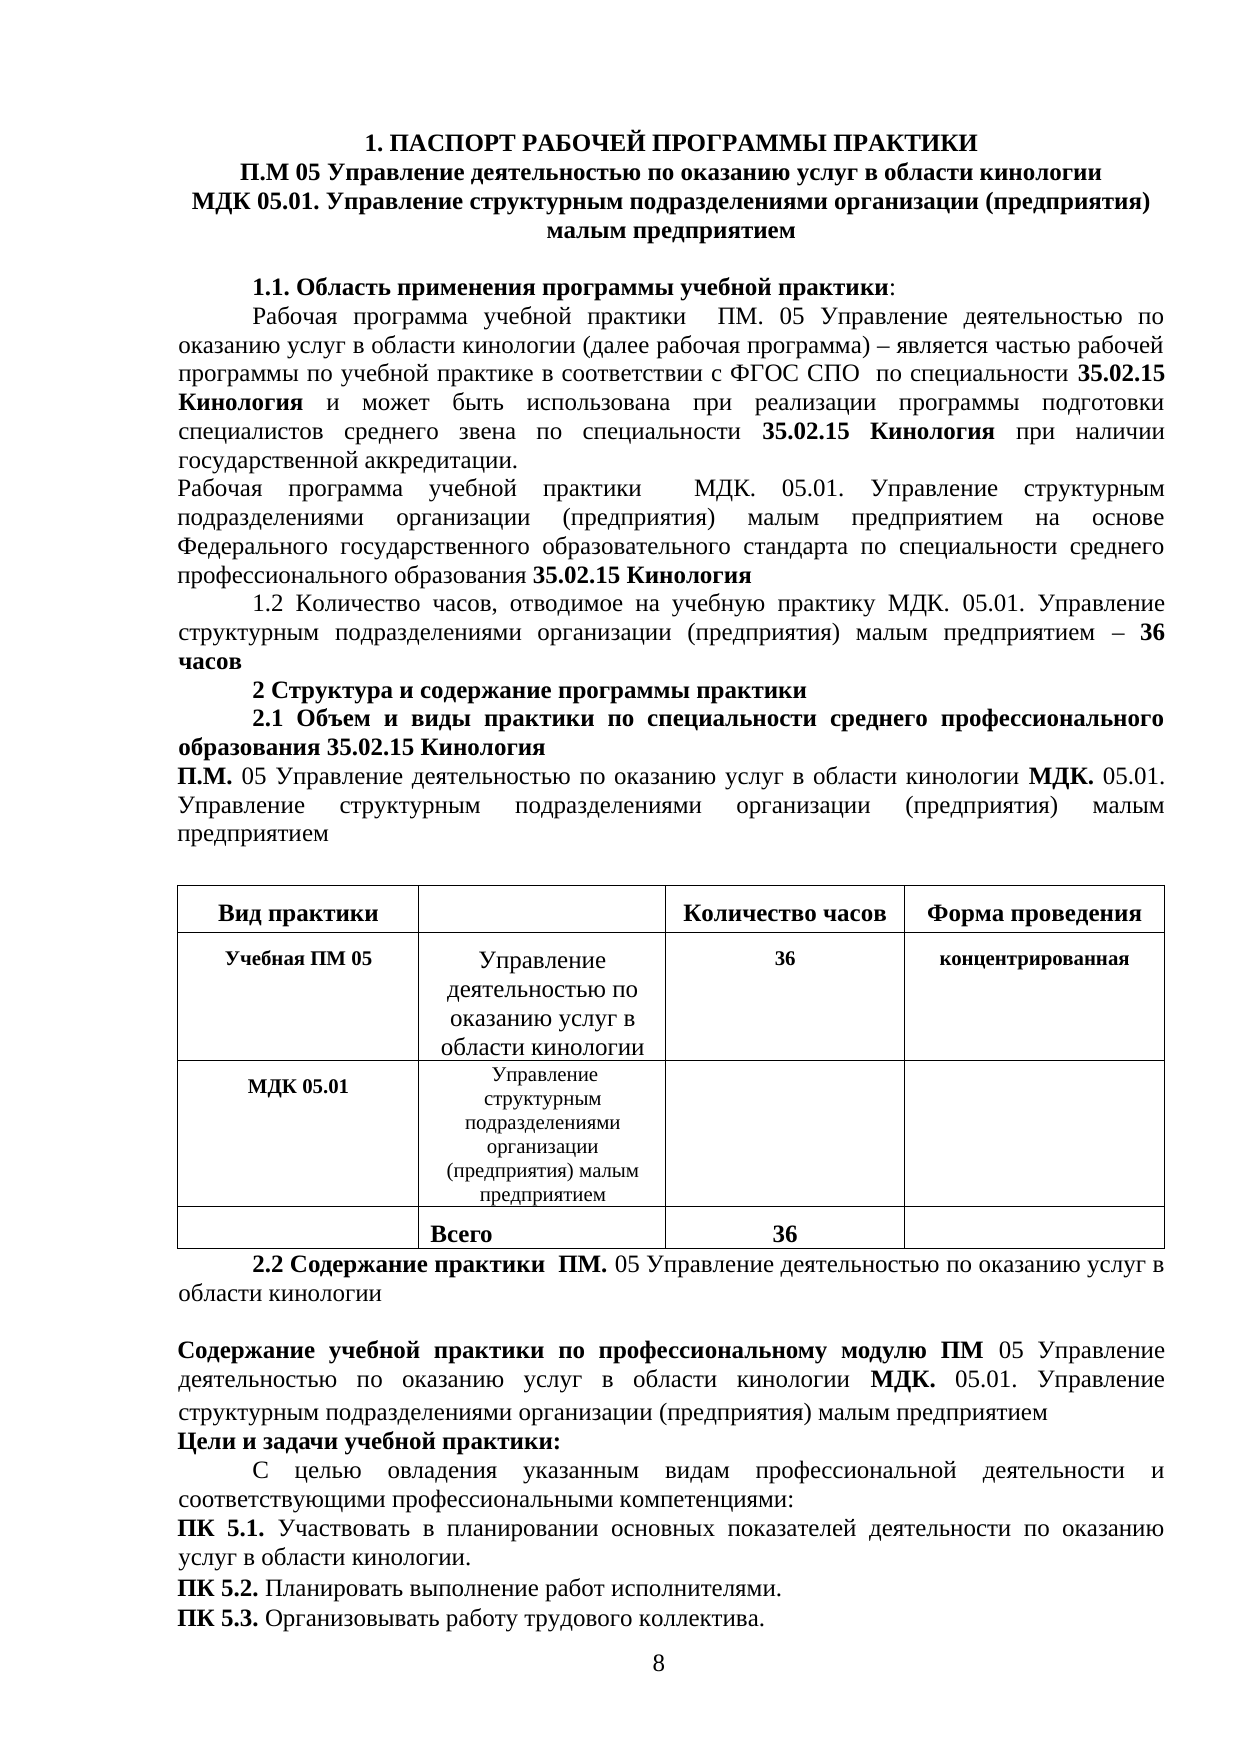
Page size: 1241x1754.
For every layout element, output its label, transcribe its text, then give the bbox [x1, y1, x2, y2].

text 2.2 Содержание практики ПМ. 05 Управление деятельностью по оказанию услуг в области кинологии [178, 1249, 1165, 1307]
table_cell [905, 1061, 1164, 1206]
text С целью овладения указанным видам профессиональной деятельности и соответствующими профессиональными компетенциями: [178, 1455, 1165, 1513]
text ПК 5.2. Планировать выполнение работ исполнителями. [177, 1573, 1165, 1601]
table_cell [178, 1207, 418, 1248]
table_cell Учебная ПМ 05 [178, 933, 418, 1060]
text МДК 05.01. Управление структурным подразделениями организации (предприятия) малым предприятием [177, 186, 1165, 243]
table_cell МДК 05.01 [178, 1061, 418, 1206]
table_header Вид практики [178, 886, 418, 932]
table_cell 36 [666, 933, 904, 1060]
text Цели и задачи учебной практики: [177, 1426, 1165, 1455]
table_header Количество часов [666, 886, 904, 932]
text 1.2 Количество часов, отводимое на учебную практику МДК. 05.01. Управление структурным подразделениями организации (предприятия) малым предприятием – 36 часов [178, 588, 1165, 675]
text 2 Структура и содержание программы практики [178, 675, 1165, 703]
table_cell Управление деятельностью по оказанию услуг в области кинологии [419, 933, 665, 1060]
text 1.1. Область применения программы учебной практики: [178, 272, 1165, 301]
text Содержание учебной практики по профессиональному модулю ПМ 05 Управление деятельностью по оказанию услуг в области кинологии МДК. 05.01. Управление структурным подразделениями организации (предприятия) малым предприятием [177, 1335, 1165, 1426]
table_cell концентрированная [905, 933, 1164, 1060]
text 1. ПАСПОРТ РАБОЧЕЙ ПРОГРАММЫ ПРАКТИКИ [177, 128, 1165, 157]
table_cell Управление структурным подразделениями организации (предприятия) малым предприятием [419, 1061, 665, 1206]
table_cell [666, 1061, 904, 1206]
table_header Форма проведения [905, 886, 1164, 932]
text ПК 5.3. Организовывать работу трудового коллектива. [177, 1603, 1165, 1631]
text ПК 5.1. Участвовать в планировании основных показателей деятельности по оказанию услуг в области кинологии. [177, 1513, 1165, 1571]
text П.М. 05 Управление деятельностью по оказанию услуг в области кинологии МДК. 05.01. Управление структурным подразделениями организации (предприятия) малым предприятием [177, 761, 1165, 847]
text П.М 05 Управление деятельностью по оказанию услуг в области кинологии [177, 157, 1165, 186]
table_cell [905, 1207, 1164, 1248]
text Рабочая программа учебной практики ПМ. 05 Управление деятельностью по оказанию услуг в области кинологии (далее рабочая программа) – является частью рабочей программы по учебной практике в соответствии с ФГОС СПО по специальности 35.02.15 Кинология и может быть использована при реализации программы подготовки специалистов среднего звена по специальности 35.02.15 Кинология при наличии государственной аккредитации. [178, 301, 1165, 473]
text Рабочая программа учебной практики МДК. 05.01. Управление структурным подразделениями организации (предприятия) малым предприятием на основе Федерального государственного образовательного стандарта по специальности среднего профессионального образования 35.02.15 Кинология [177, 473, 1165, 588]
table_cell Всего [419, 1207, 665, 1248]
table_cell 36 [666, 1207, 904, 1248]
table_header [419, 886, 665, 932]
text 2.1 Объем и виды практики по специальности среднего профессионального образования 35.02.15 Кинология [178, 703, 1165, 761]
